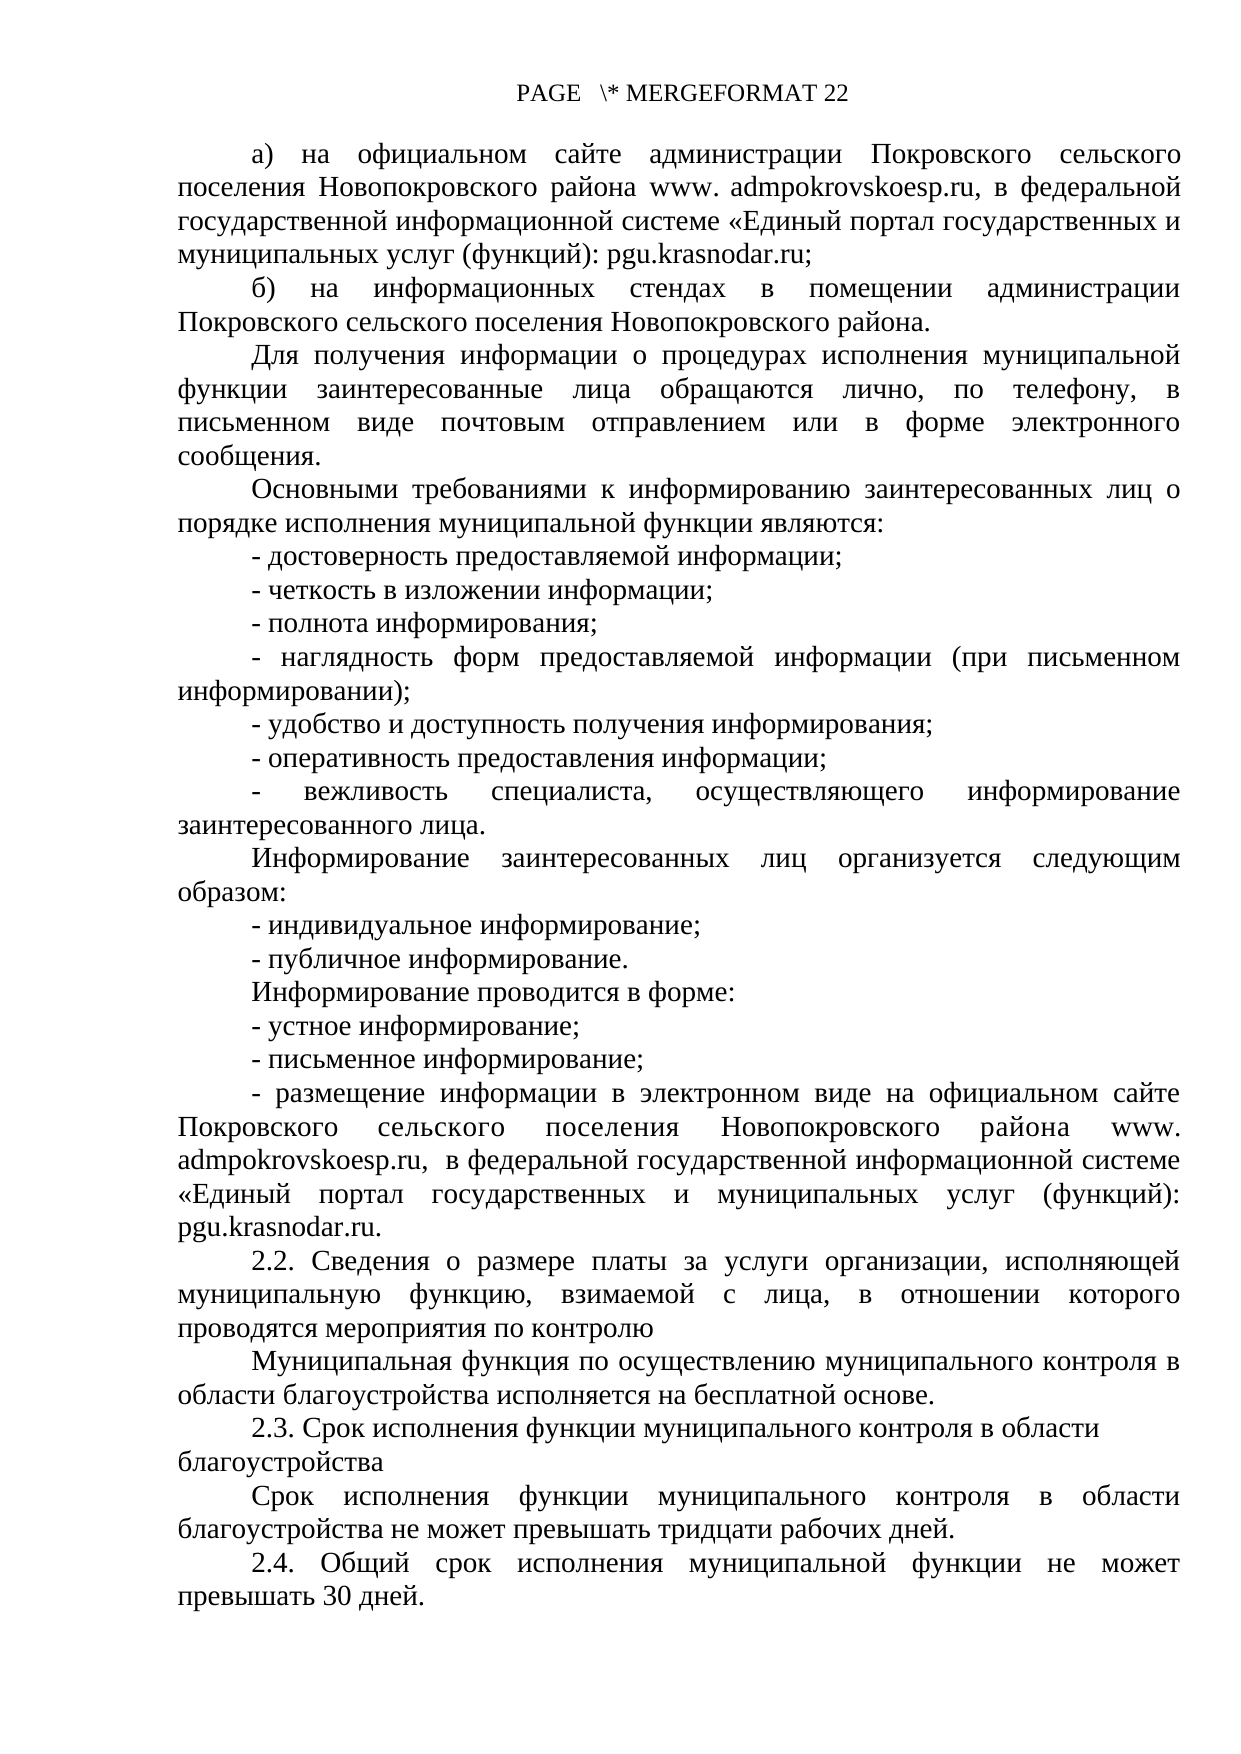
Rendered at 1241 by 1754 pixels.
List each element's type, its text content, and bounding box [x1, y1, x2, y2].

text - наглядность форм предоставляемой информации (при письменном информировании); [177, 639, 1181, 706]
text - размещение информации в электронном виде на официальном сайте Покровского сельского поселения Новопокровского района www. admpokrovskoesp.ru, в федеральной государственной информационной системе «Единый портал государственных и муниципальных услуг (функций): pgu.krasnodar.ru. [177, 1075, 1181, 1243]
text 2.4. Общий срок исполнения муниципальной функции не может превышать 30 дней. [177, 1545, 1181, 1612]
text - удобство и доступность получения информирования; [177, 706, 1181, 740]
text Информирование проводится в форме: [177, 974, 1181, 1008]
text - индивидуальное информирование; [177, 907, 1181, 941]
text а) на официальном сайте администрации Покровского сельского поселения Новопокровского района www. admpokrovskoesp.ru, в федеральной государственной информационной системе «Единый портал государственных и муниципальных услуг (функций): pgu.krasnodar.ru; [177, 136, 1181, 270]
text 2.2. Сведения о размере платы за услуги организации, исполняющей муниципальную функцию, взимаемой с лица, в отношении которого проводятся мероприятия по контролю [177, 1243, 1181, 1343]
text Муниципальная функция по осуществлению муниципального контроля в области благоустройства исполняется на бесплатной основе. [177, 1343, 1181, 1411]
text Для получения информации о процедурах исполнения муниципальной функции заинтересованные лица обращаются лично, по телефону, в письменном виде почтовым отправлением или в форме электронного сообщения. [177, 337, 1181, 471]
text - четкость в изложении информации; [177, 572, 1181, 606]
text - письменное информирование; [177, 1042, 1181, 1075]
text - полнота информирования; [177, 606, 1181, 639]
text - оперативность предоставления информации; [177, 740, 1181, 773]
text Основными требованиями к информированию заинтересованных лиц о порядке исполнения муниципальной функции являются: [177, 471, 1181, 538]
text Информирование заинтересованных лиц организуется следующим образом: [177, 840, 1181, 907]
text - вежливость специалиста, осуществляющего информирование заинтересованного лица. [177, 773, 1181, 840]
text 2.3. Срок исполнения функции муниципального контроля в области благоустройства [177, 1411, 1181, 1478]
text Срок исполнения функции муниципального контроля в области благоустройства не может превышать тридцати рабочих дней. [177, 1478, 1181, 1545]
text - устное информирование; [177, 1008, 1181, 1042]
text б) на информационных стендах в помещении администрации Покровского сельского поселения Новопокровского района. [177, 270, 1181, 337]
text - достоверность предоставляемой информации; [177, 538, 1181, 572]
text - публичное информирование. [177, 941, 1181, 974]
